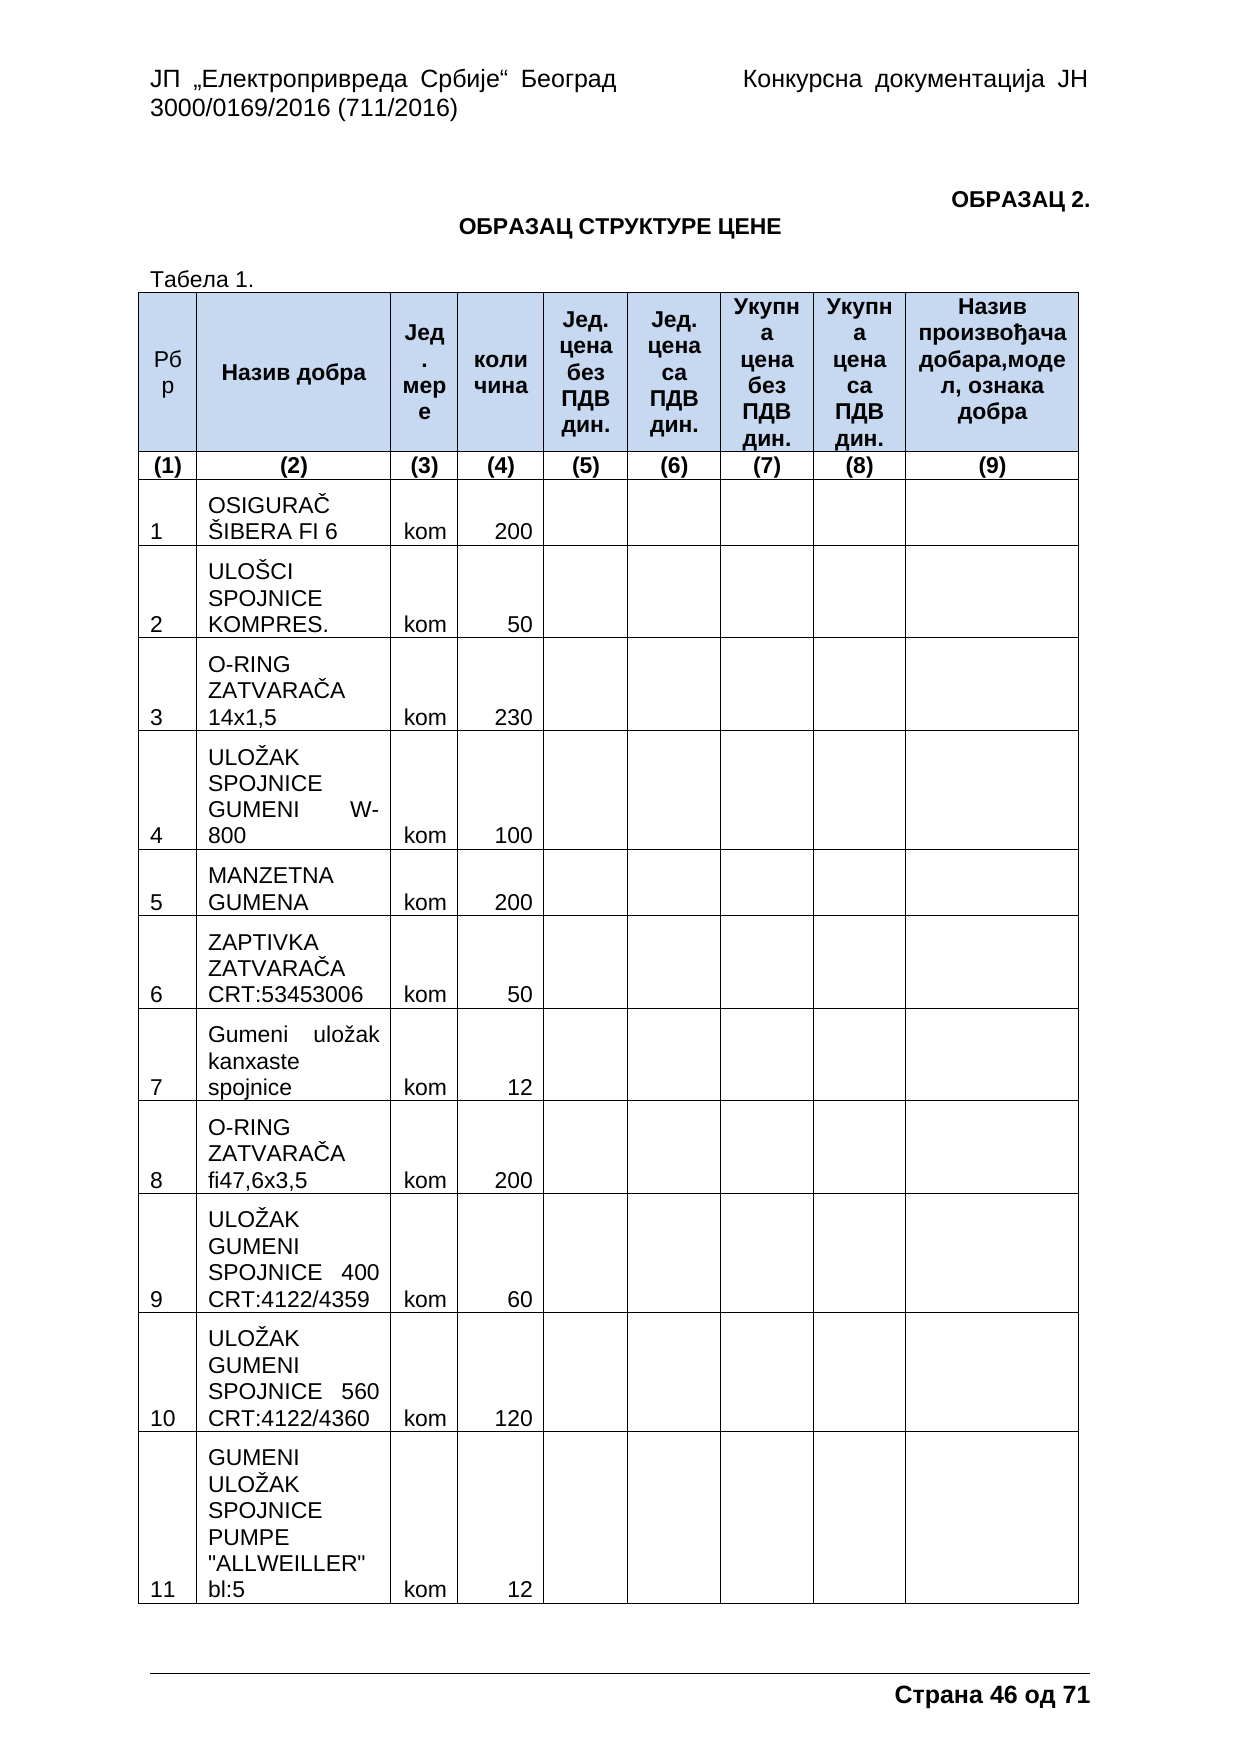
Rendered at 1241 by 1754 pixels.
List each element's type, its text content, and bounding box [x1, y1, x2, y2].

table_cell [544, 731, 627, 849]
table_cell [628, 731, 720, 849]
table_cell [906, 850, 1078, 915]
table_cell [544, 1194, 627, 1312]
table_cell kom [391, 1313, 457, 1431]
table_cell kom [391, 480, 457, 545]
table_header Назив произвођача добара,модел, ознака добра [906, 293, 1078, 451]
table_cell OSIGURAČ ŠIBERA FI 6 [197, 480, 390, 545]
table_cell [544, 850, 627, 915]
table_cell 50 [458, 916, 543, 1008]
table_cell [814, 1432, 905, 1602]
table_cell kom [391, 546, 457, 637]
table_cell (3) [391, 452, 457, 478]
table_cell [628, 1009, 720, 1100]
text ОБРАЗАЦ СТРУКТУРЕ ЦЕНЕ [150, 213, 1090, 239]
table_cell [628, 916, 720, 1008]
table_header Јед. мере [391, 293, 457, 451]
table_cell [628, 850, 720, 915]
table_cell [906, 1101, 1078, 1193]
table_cell (7) [721, 452, 813, 478]
table_cell [544, 1009, 627, 1100]
table_cell [628, 480, 720, 545]
table_cell 1 [139, 480, 196, 545]
text ОБРАЗАЦ 2. [150, 186, 1090, 213]
table_cell GUMENI ULOŽAK SPOJNICE PUMPE "ALLWEILLER" bl:5 [197, 1432, 390, 1602]
table_cell [814, 1194, 905, 1312]
table_cell [544, 1432, 627, 1602]
table_cell kom [391, 1009, 457, 1100]
table_header Укупна цена без ПДВ дин. [721, 293, 813, 451]
table_cell [906, 731, 1078, 849]
table_cell ULOŽAK SPOJNICE GUMENI W-800 [197, 731, 390, 849]
table_header Рбр [139, 293, 196, 451]
table_cell [721, 1009, 813, 1100]
table_cell [544, 480, 627, 545]
table_cell (2) [197, 452, 390, 478]
table_cell [721, 480, 813, 545]
table_header количина [458, 293, 543, 451]
table_cell [721, 546, 813, 637]
table_cell [906, 546, 1078, 637]
table_cell [544, 1101, 627, 1193]
table_cell [906, 480, 1078, 545]
table_cell 10 [139, 1313, 196, 1431]
table_cell [814, 480, 905, 545]
table_cell ULOŽAK GUMENI SPOJNICE 400 CRT:4122/4359 [197, 1194, 390, 1312]
table_cell (8) [814, 452, 905, 478]
table_header Јед. цена са ПДВ дин. [628, 293, 720, 451]
table_cell 120 [458, 1313, 543, 1431]
table_cell [628, 1194, 720, 1312]
table_cell kom [391, 638, 457, 730]
table_cell 3 [139, 638, 196, 730]
table_cell 4 [139, 731, 196, 849]
table_cell 12 [458, 1432, 543, 1602]
table_cell [814, 850, 905, 915]
table_cell [906, 916, 1078, 1008]
table_cell [721, 1313, 813, 1431]
table_cell [721, 638, 813, 730]
table_cell 11 [139, 1432, 196, 1602]
table_cell [814, 731, 905, 849]
table_cell ULOŽAK GUMENI SPOJNICE 560 CRT:4122/4360 [197, 1313, 390, 1431]
table_cell 50 [458, 546, 543, 637]
table_cell (6) [628, 452, 720, 478]
table_cell [544, 916, 627, 1008]
table_cell [814, 1101, 905, 1193]
table_cell 9 [139, 1194, 196, 1312]
table_cell 230 [458, 638, 543, 730]
table_header Укупна цена са ПДВ дин. [814, 293, 905, 451]
table_cell [628, 1101, 720, 1193]
table_cell 200 [458, 1101, 543, 1193]
table_cell 2 [139, 546, 196, 637]
table_cell 6 [139, 916, 196, 1008]
table_cell (5) [544, 452, 627, 478]
table_cell 8 [139, 1101, 196, 1193]
table_cell [628, 638, 720, 730]
table_cell 200 [458, 850, 543, 915]
table_cell [814, 546, 905, 637]
table_cell [906, 1009, 1078, 1100]
table_cell kom [391, 850, 457, 915]
table_cell [721, 850, 813, 915]
table_cell ZAPTIVKA ZATVARAČA CRT:53453006 [197, 916, 390, 1008]
table_cell [544, 1313, 627, 1431]
table_cell kom [391, 731, 457, 849]
table_cell O-RING ZATVARAČA fi47,6x3,5 [197, 1101, 390, 1193]
table_cell MANZETNA GUMENA [197, 850, 390, 915]
table_cell [906, 1194, 1078, 1312]
table_cell [814, 638, 905, 730]
table_cell [721, 916, 813, 1008]
table_header Назив добра [197, 293, 390, 451]
table_cell [721, 731, 813, 849]
table_cell [906, 1432, 1078, 1602]
table_cell 12 [458, 1009, 543, 1100]
table_cell [628, 546, 720, 637]
table_cell [628, 1313, 720, 1431]
table_cell [814, 1313, 905, 1431]
table_cell [544, 546, 627, 637]
table_cell [628, 1432, 720, 1602]
table_cell [721, 1432, 813, 1602]
table_header Јед. цена без ПДВ дин. [544, 293, 627, 451]
table_cell Gumeni uložak kanxaste spojnice [197, 1009, 390, 1100]
table_cell (4) [458, 452, 543, 478]
table_cell (1) [139, 452, 196, 478]
table_cell O-RING ZATVARAČA 14x1,5 [197, 638, 390, 730]
table_cell [814, 1009, 905, 1100]
table_cell kom [391, 1101, 457, 1193]
table_cell 60 [458, 1194, 543, 1312]
table_cell 7 [139, 1009, 196, 1100]
table_cell [721, 1194, 813, 1312]
table_cell kom [391, 1194, 457, 1312]
table_cell 5 [139, 850, 196, 915]
table_cell [721, 1101, 813, 1193]
table_cell [906, 638, 1078, 730]
table_cell kom [391, 916, 457, 1008]
table_cell [544, 638, 627, 730]
text Табела 1. [150, 266, 1090, 292]
table_cell kom [391, 1432, 457, 1602]
table_cell 200 [458, 480, 543, 545]
table_cell ULOŠCI SPOJNICE KOMPRES. [197, 546, 390, 637]
table_cell (9) [906, 452, 1078, 478]
table_cell [906, 1313, 1078, 1431]
table_cell 100 [458, 731, 543, 849]
table_cell [814, 916, 905, 1008]
